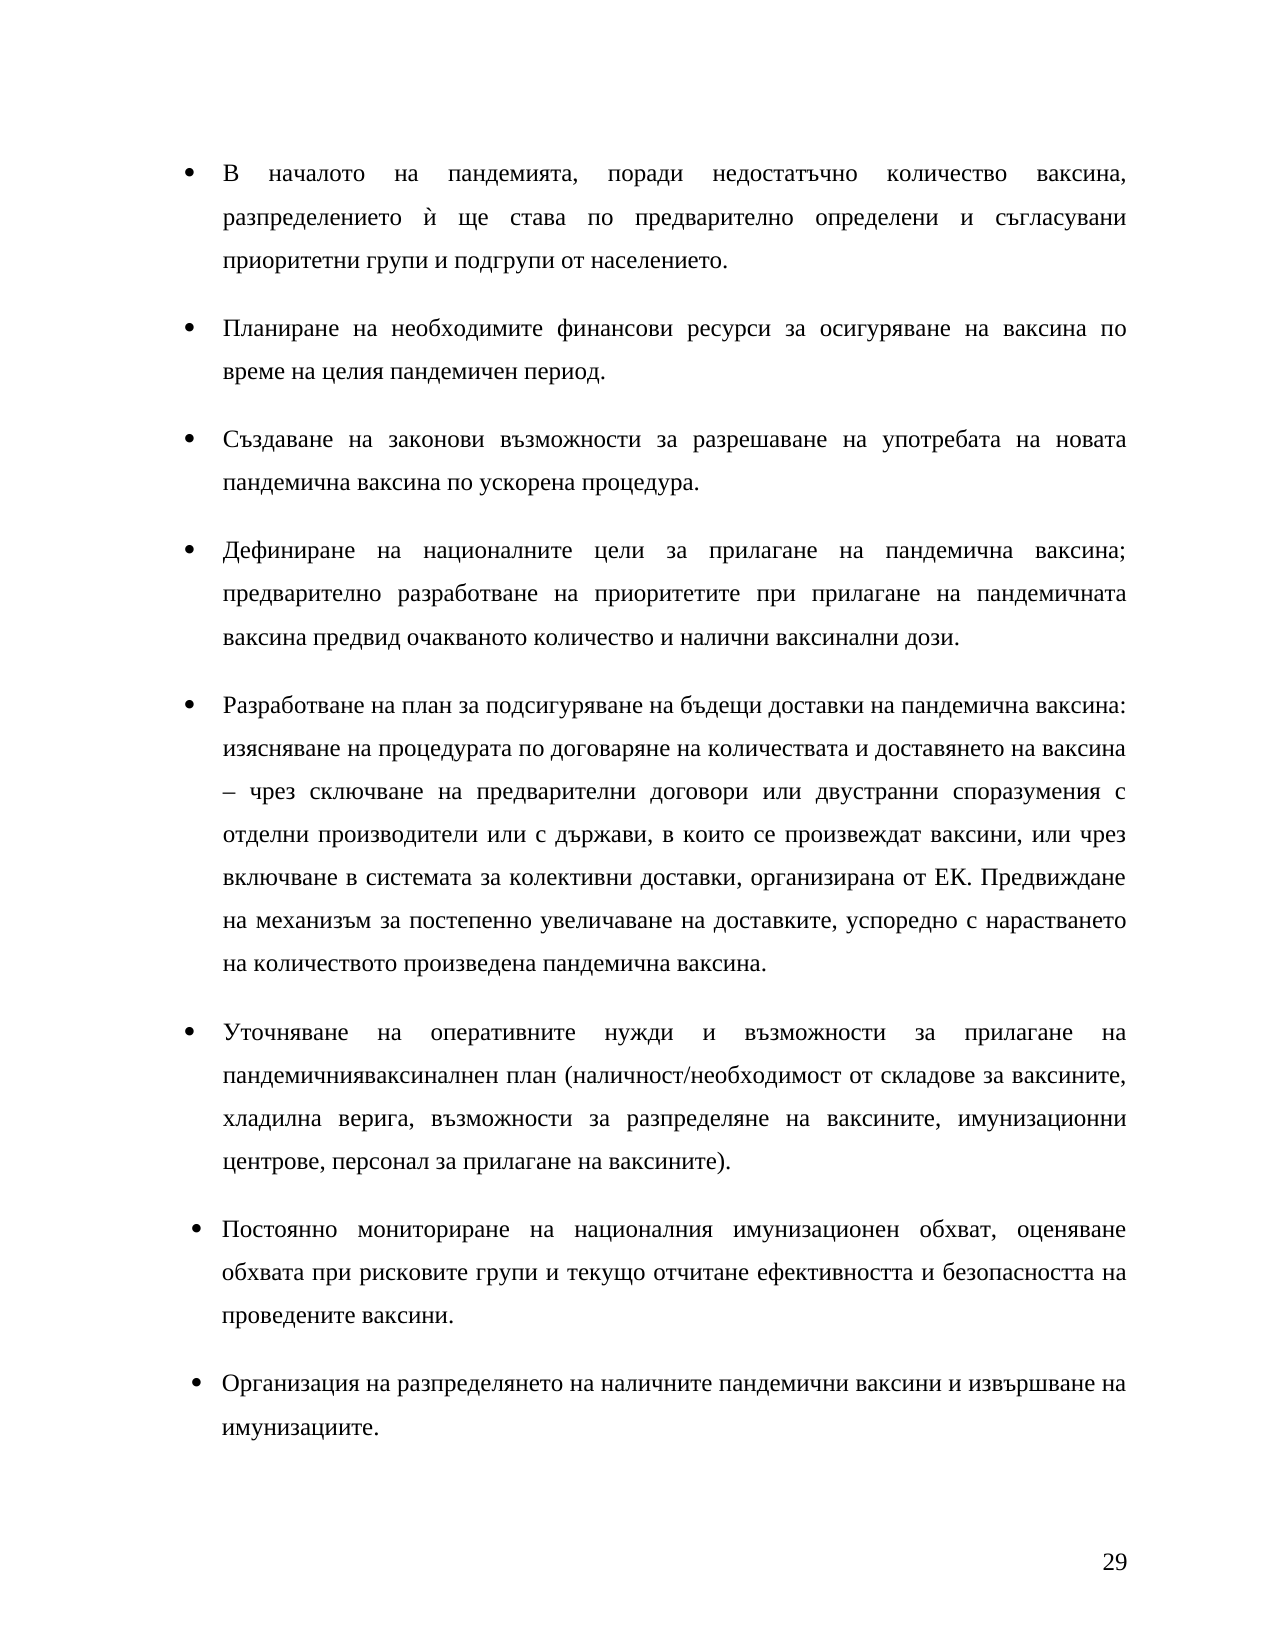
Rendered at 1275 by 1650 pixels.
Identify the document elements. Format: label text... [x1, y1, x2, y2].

list Планиране на необходимите финансови ресурси за осигуряване на ваксина по време на целия пандемичен период. [185, 313, 1127, 385]
list Разработване на план за подсигуряване на бъдещи доставки на пандемична ваксина: изясняване на процедурата по договаряне на количествата и доставянето на ваксина – чрез сключване на предварителни договори или двустранни споразумения с отделни производители или с държави, в които се произвеждат ваксини, или чрез включване в системата за колективни доставки, организирана от ЕК. Предвиждане на механизъм за постепенно увеличаване на доставките, успоредно с нарастването на количеството произведена пандемична ваксина. [185, 690, 1127, 977]
list Постоянно мониториране на националния имунизационен обхват, оценяване обхвата при рисковите групи и текущо отчитане ефективността и безопасността на проведените ваксини. [192, 1214, 1127, 1329]
list В началото на пандемията, поради недостатъчно количество ваксина, разпределението ѝ ще става по предварително определени и съгласувани приоритетни групи и подгрупи от населението. [185, 158, 1127, 273]
list Организация на разпределянето на наличните пандемични ваксини и извършване на имунизациите. [192, 1368, 1127, 1440]
list Уточняване на оперативните нужди и възможности за прилагане на пандемичнияваксиналнен план (наличност/необходимост от складове за ваксините, хладилна верига, възможности за разпределяне на ваксините, имунизационни центрове, персонал за прилагане на ваксините). [185, 1017, 1127, 1175]
list Дефиниране на националните цели за прилагане на пандемична ваксина; предварително разработване на приоритетите при прилагане на пандемичната ваксина предвид очакваното количество и налични ваксинални дози. [185, 535, 1127, 650]
list Създаване на законови възможности за разрешаване на употребата на новата пандемична ваксина по ускорена процедура. [185, 424, 1127, 496]
